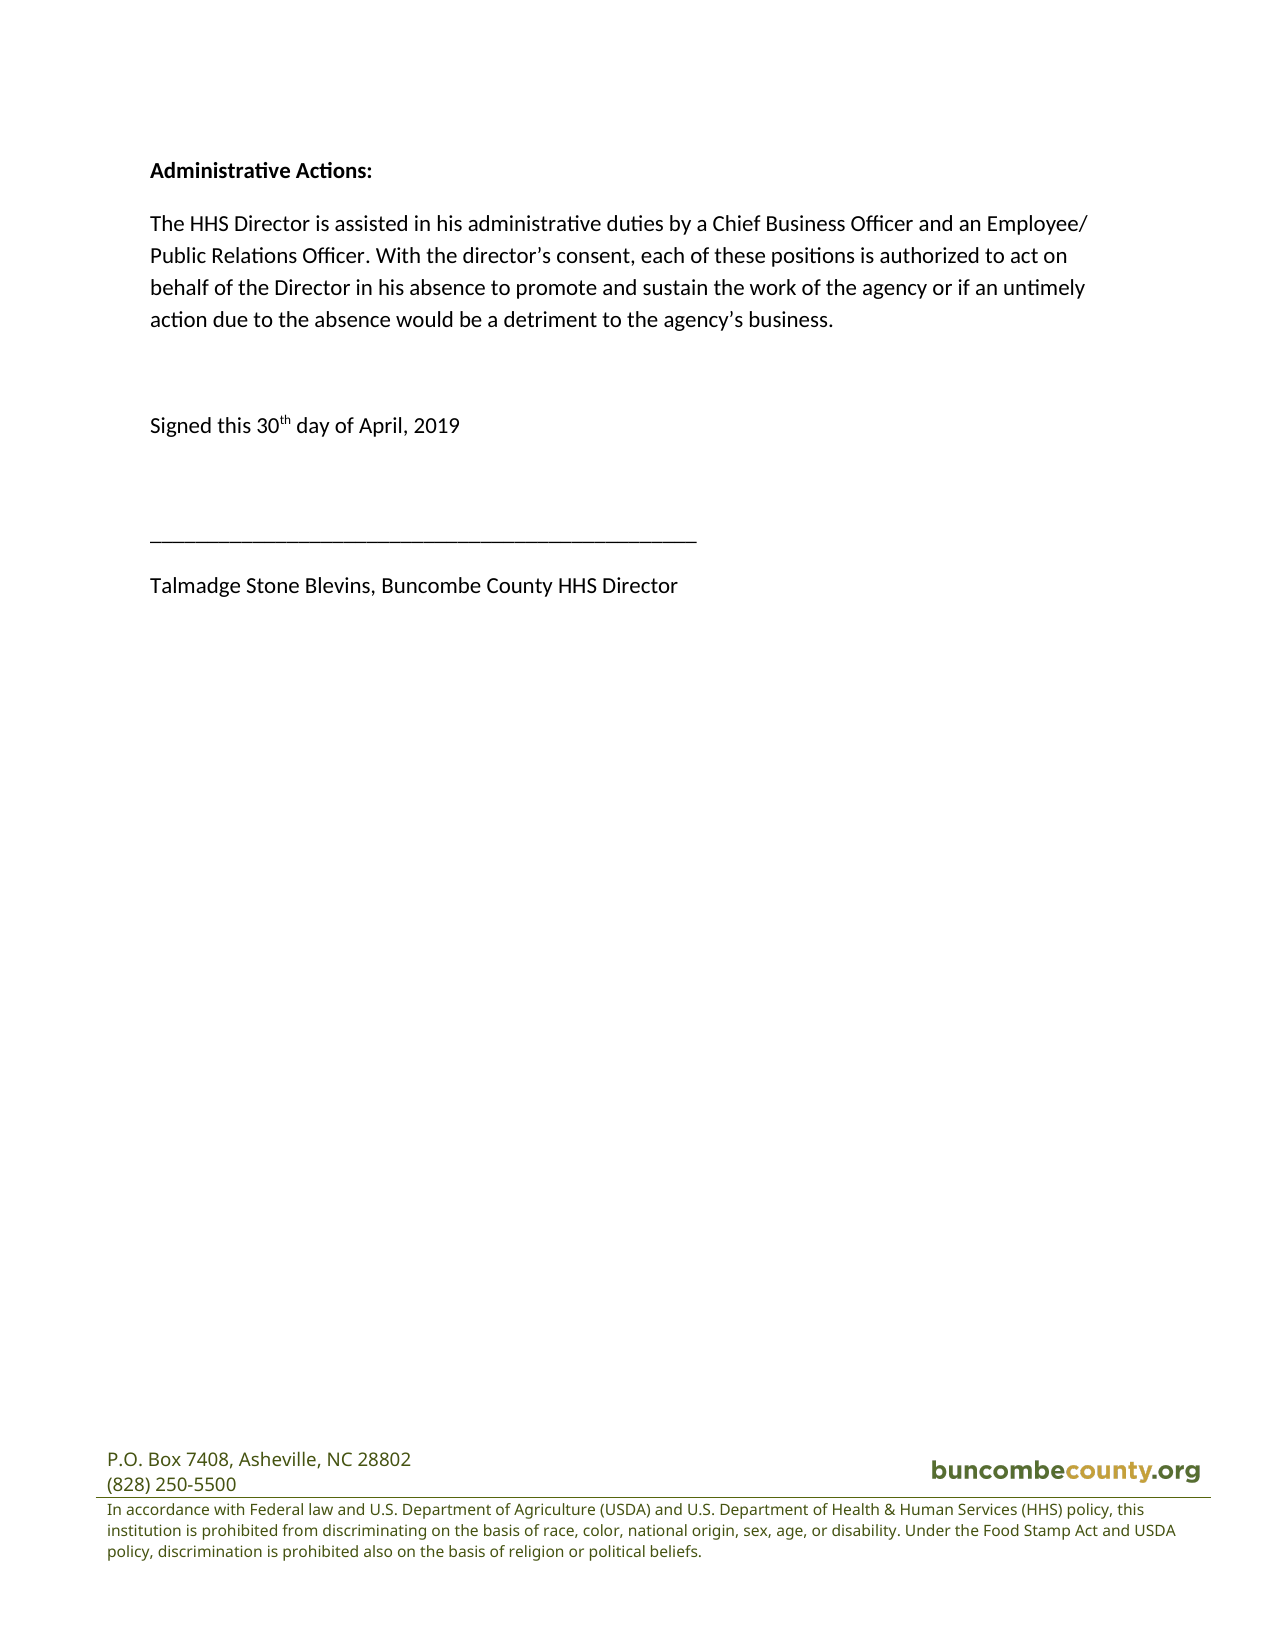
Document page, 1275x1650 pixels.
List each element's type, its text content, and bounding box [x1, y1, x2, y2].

text Administrative Actions: [150, 156, 1125, 184]
text The HHS Director is assisted in his administrative duties by a Chief Business Officer and an Employee/ Public Relations Officer. With the director’s consent, each of these positions is authorized to act on behalf of the Director in his absence to promote and sustain the work of the agency or if an untimely action due to the absence would be a detriment to the agency’s business. [150, 209, 1125, 334]
text ________________________________________________ [150, 518, 1125, 546]
text Signed this 30th day of April, 2019 [150, 412, 1125, 440]
text Talmadge Stone Blevins, Buncombe County HHS Director [150, 571, 1125, 599]
picture [930, 1457, 1200, 1483]
